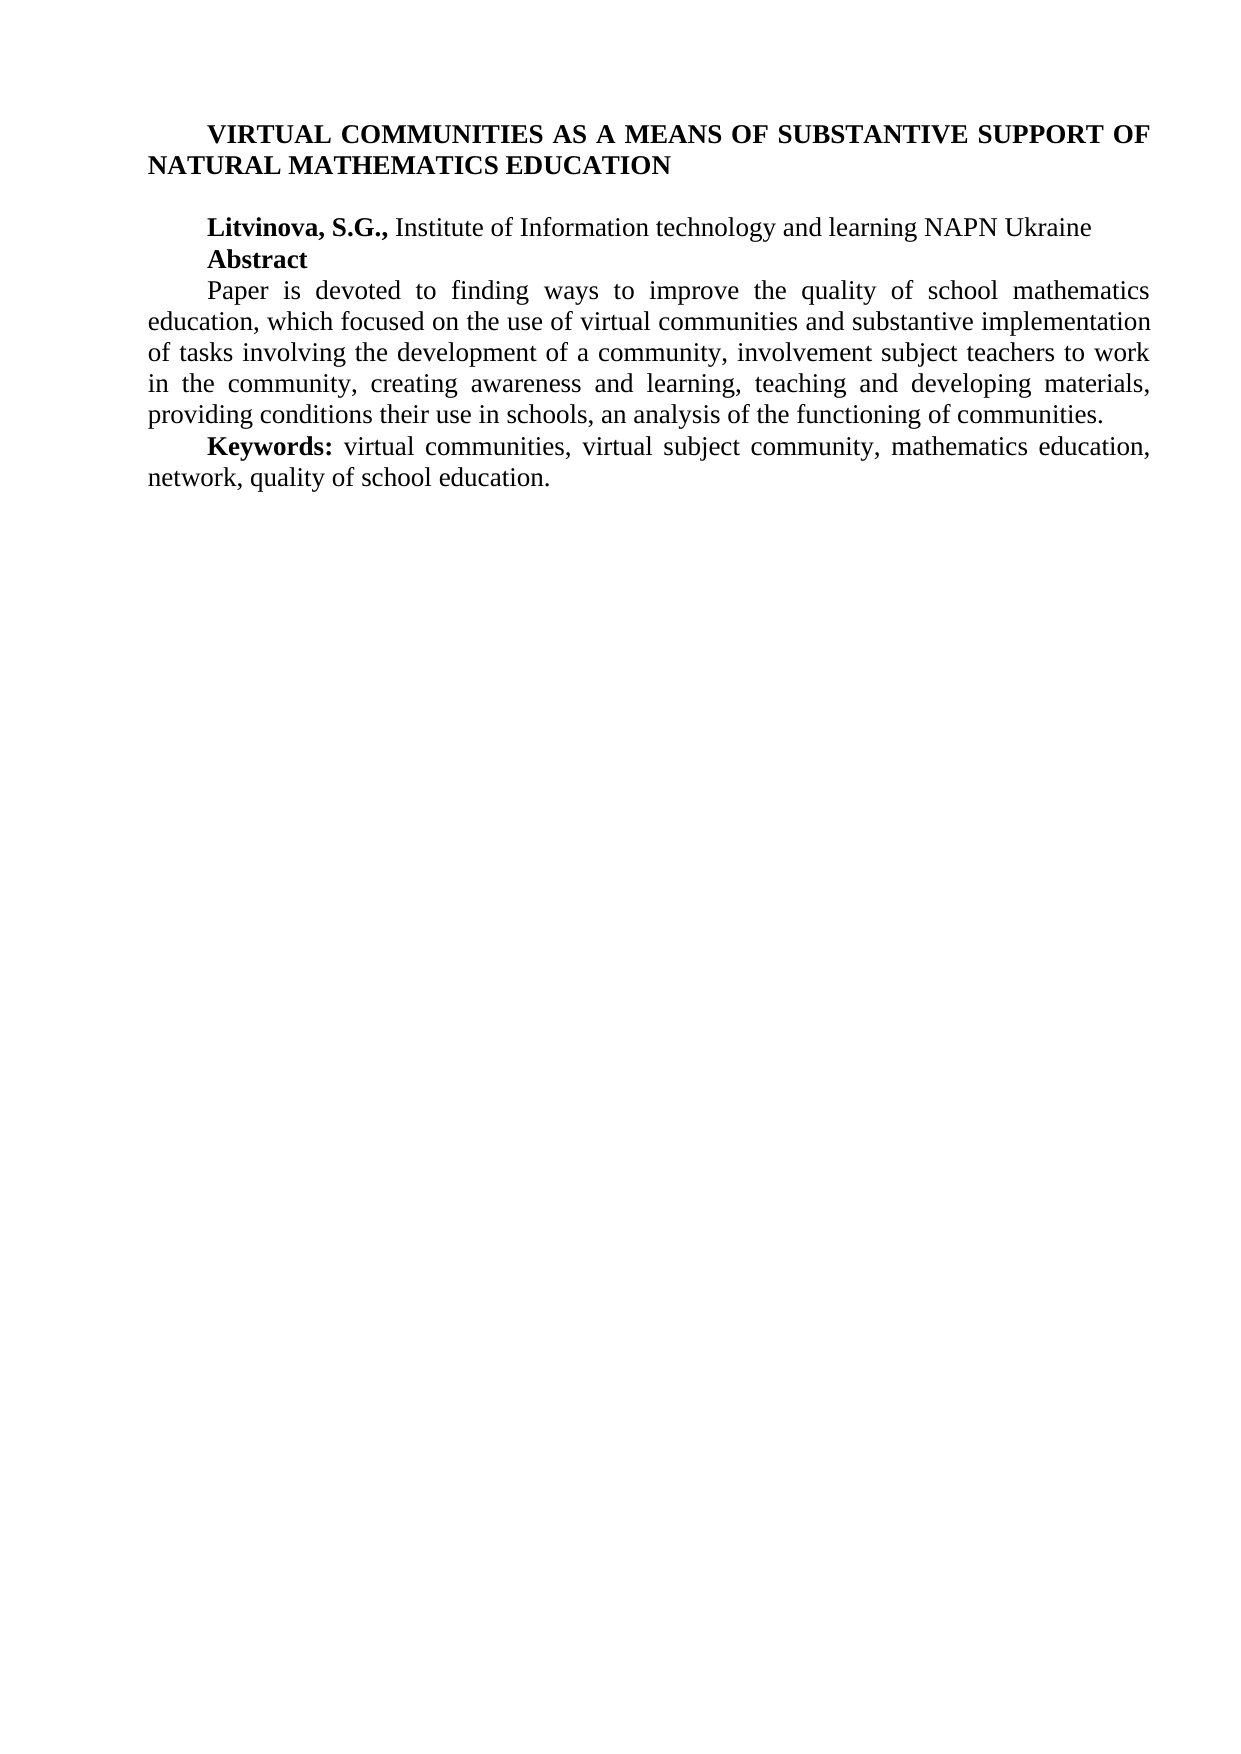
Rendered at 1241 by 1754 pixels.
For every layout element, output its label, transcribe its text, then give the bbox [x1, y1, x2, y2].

text Litvinova, S.G., Institute of Information technology and learning NAPN Ukraine [148, 212, 1152, 243]
text Abstract [148, 243, 1152, 274]
text Keywords: virtual communities, virtual subject community, mathematics education, network, quality of school education. [148, 429, 1152, 492]
text VIRTUAL COMMUNITIES AS A MEANS OF SUBSTANTIVE SUPPORT OF NATURAL MATHEMATICS EDUCATION [148, 118, 1152, 180]
text Paper is devoted to finding ways to improve the quality of school mathematics education, which focused on the use of virtual communities and substantive implementation of tasks involving the development of a community, involvement subject teachers to work in the community, creating awareness and learning, teaching and developing materials, providing conditions their use in schools, an analysis of the functioning of communities. [148, 274, 1152, 429]
